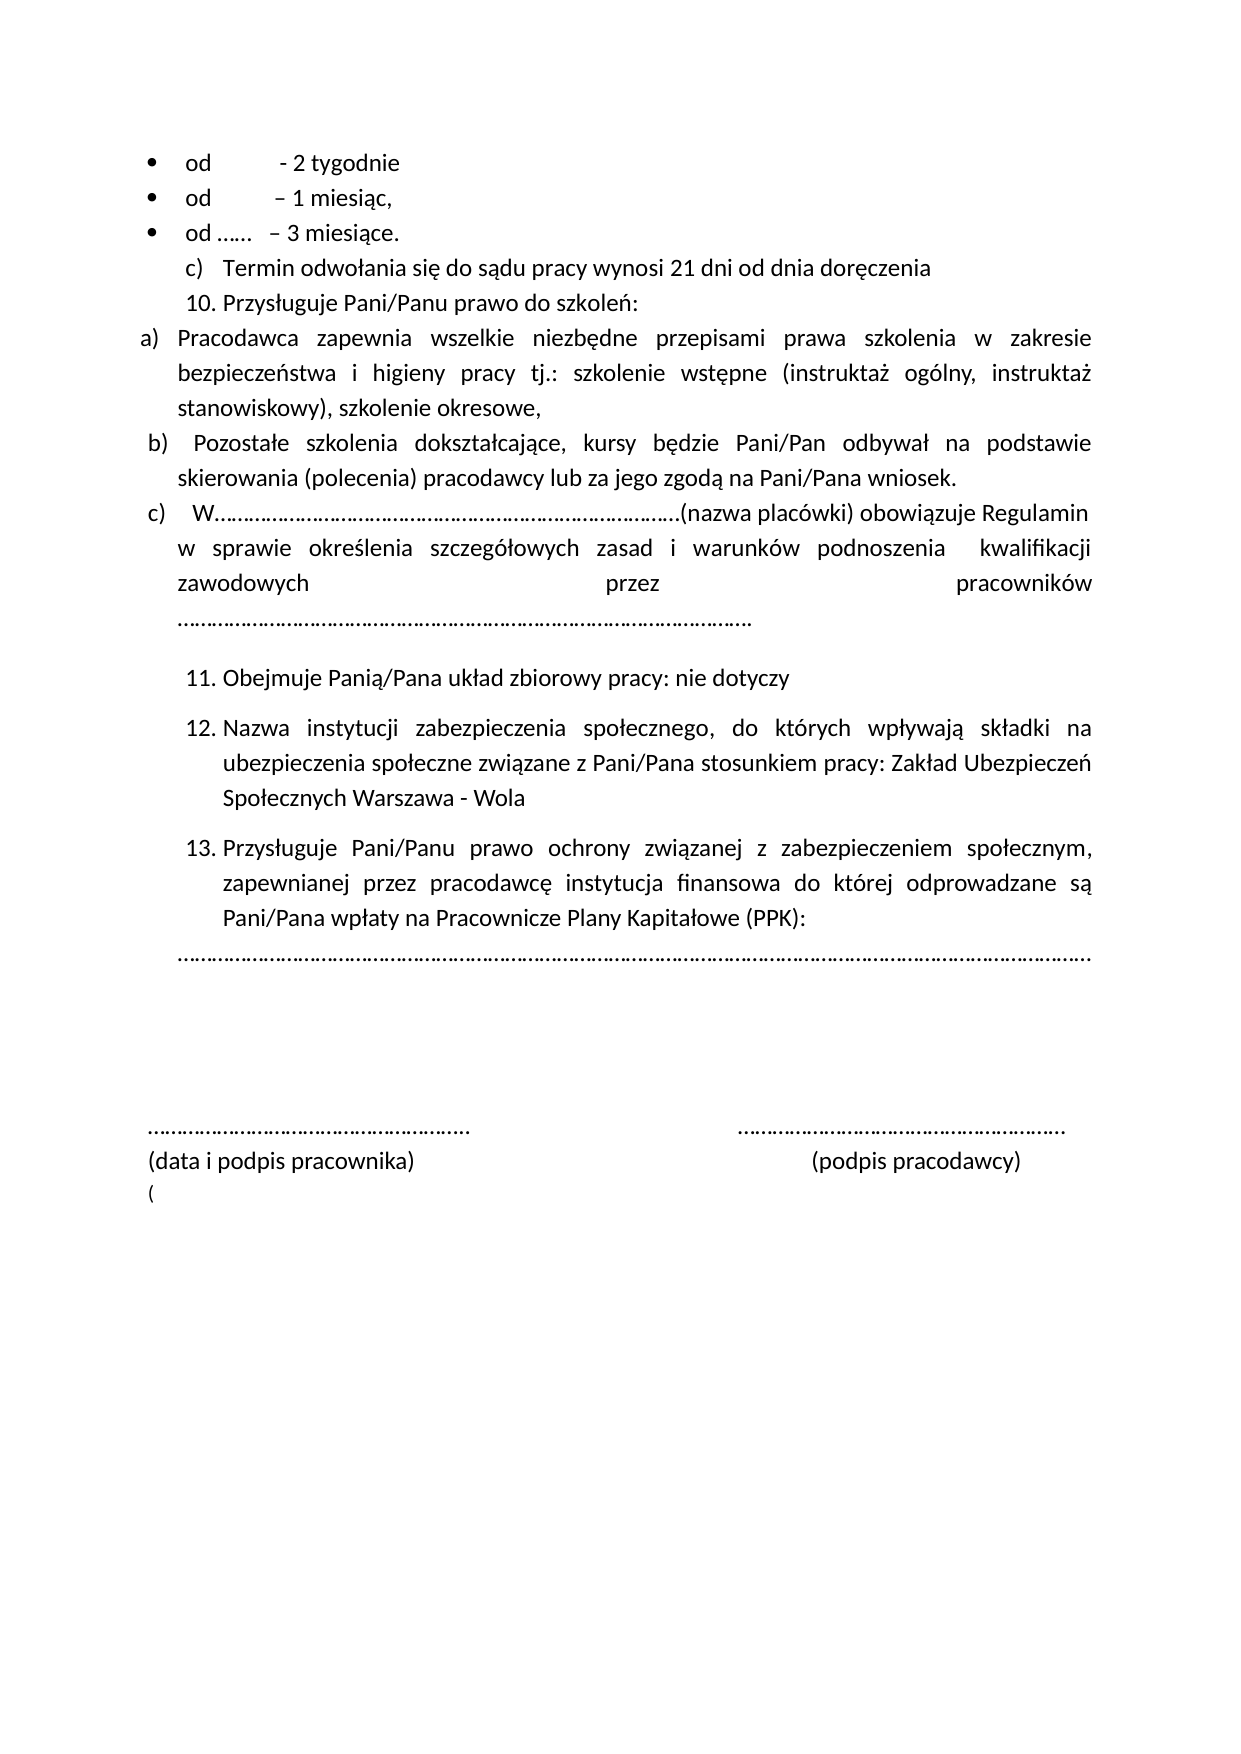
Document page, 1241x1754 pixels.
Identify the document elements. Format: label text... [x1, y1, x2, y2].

list od – 1 miesiąc, [148, 183, 1093, 213]
list Pracodawca zapewnia wszelkie niezbędne przepisami prawa szkolenia w zakresie bezpieczeństwa i higieny pracy tj.: szkolenie wstępne (instruktaż ogólny, instruktaż stanowiskowy), szkolenie okresowe, [140, 323, 1093, 423]
text ( [148, 1180, 1093, 1205]
list Nazwa instytucji zabezpieczenia społecznego, do których wpływają składki na ubezpieczenia społeczne związane z Pani/Pana stosunkiem pracy: Zakład Ubezpieczeń Społecznych Warszawa - Wola [185, 712, 1093, 813]
text w sprawie określenia szczegółowych zasad i warunków podnoszenia kwalifikacji zawodowych przez pracowników ………………………………………………………………………………………. [177, 533, 1093, 633]
list Pozostałe szkolenia dokształcające, kursy będzie Pani/Pan odbywał na podstawie skierowania (polecenia) pracodawcy lub za jego zgodą na Pani/Pana wniosek. [148, 428, 1093, 493]
text …………………………………………………………………………………………………………………………………………… [148, 937, 1093, 967]
list Obejmuje Panią/Pana układ zbiorowy pracy: nie dotyczy [185, 663, 1093, 693]
list Przysługuje Pani/Panu prawo ochrony związanej z zabezpieczeniem społecznym, zapewnianej przez pracodawcę instytucja finansowa do której odprowadzane są Pani/Pana wpłaty na Pracownicze Plany Kapitałowe (PPK): [185, 832, 1093, 932]
list Termin odwołania się do sądu pracy wynosi 21 dni od dnia doręczenia [185, 253, 1093, 283]
text (data i podpis pracownika) (podpis pracodawcy) [148, 1145, 1093, 1175]
list od …… – 3 miesiące. [148, 218, 1093, 248]
list Przysługuje Pani/Panu prawo do szkoleń: [185, 288, 1093, 318]
text ……………………………………………….. ………………………………………………… [148, 1110, 1093, 1140]
list W………………………………………………………………………(nazwa placówki) obowiązuje Regulamin [148, 498, 1093, 528]
list od - 2 tygodnie [148, 148, 1093, 178]
